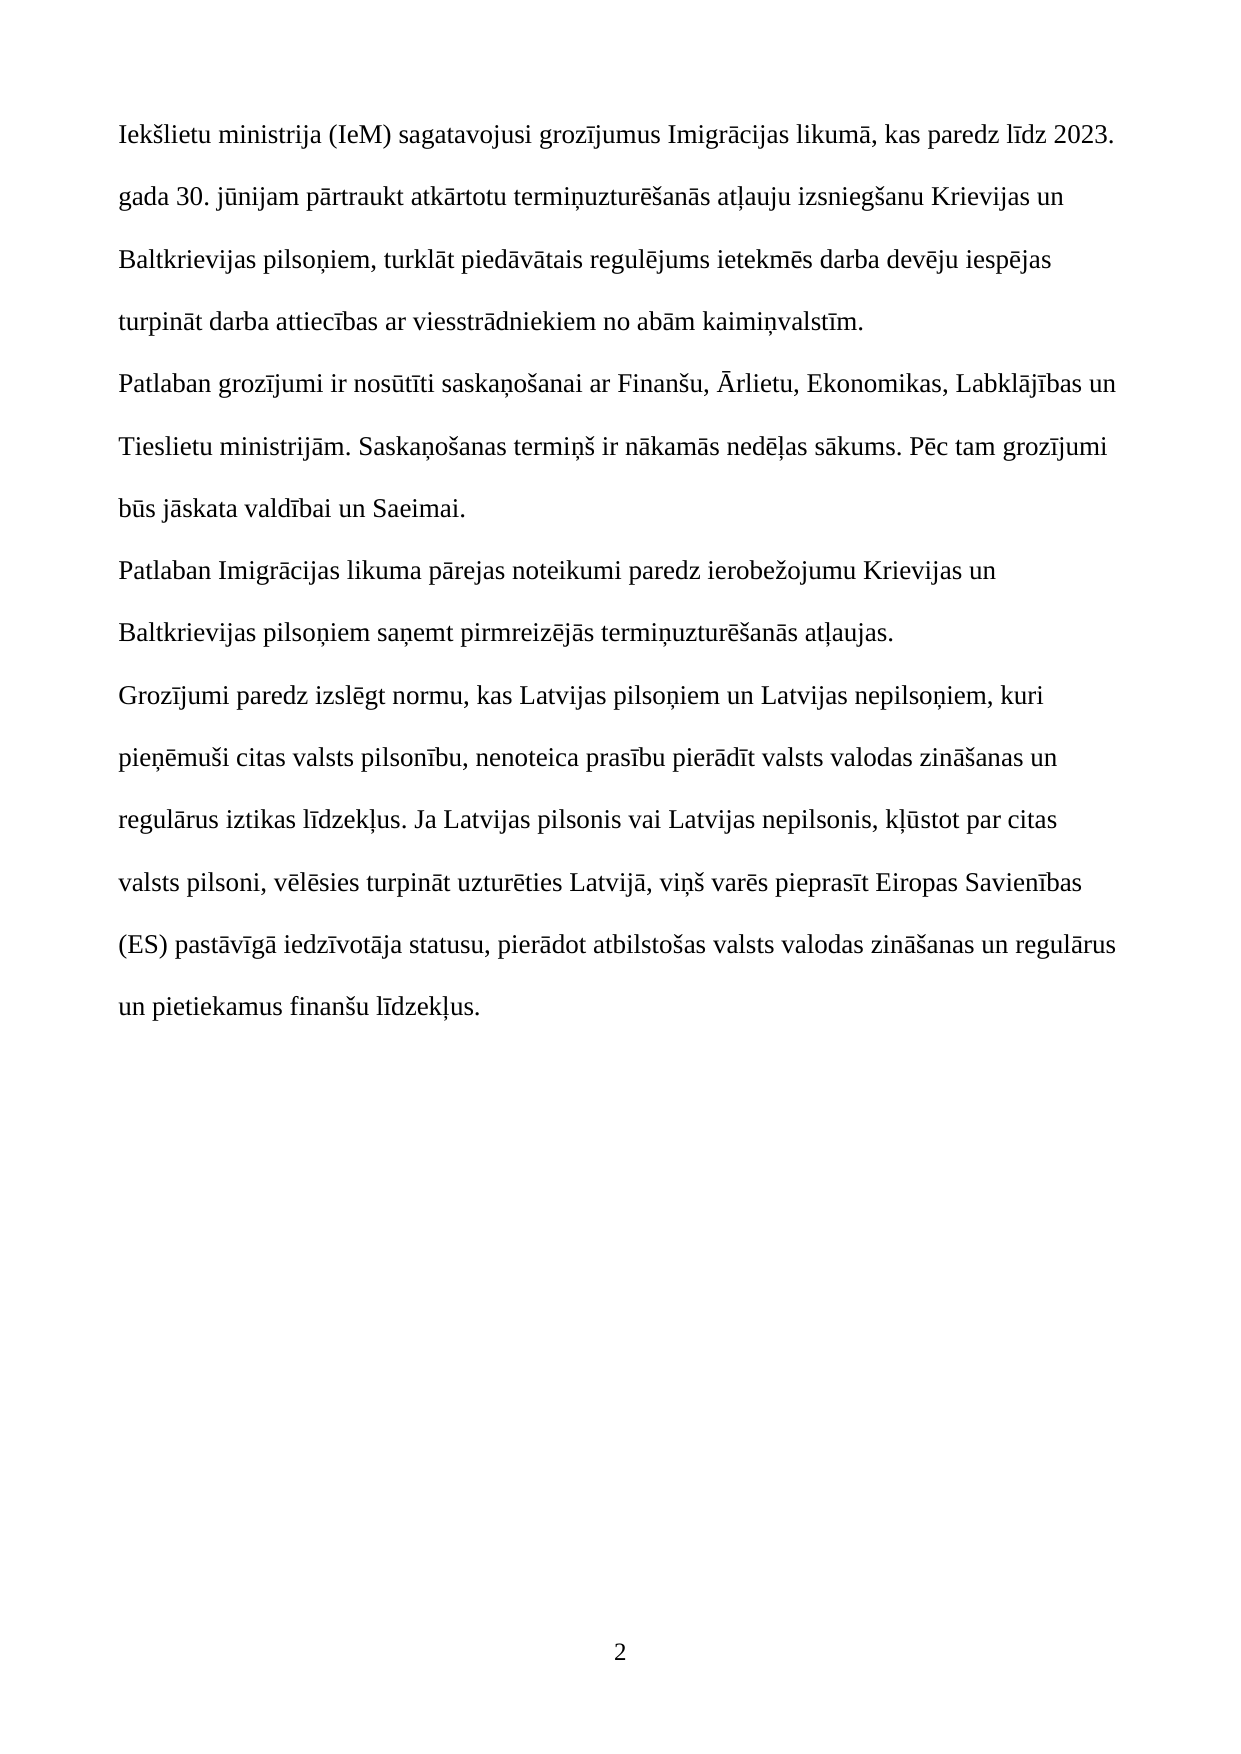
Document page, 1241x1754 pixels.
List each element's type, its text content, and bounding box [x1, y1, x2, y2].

text Iekšlietu ministrija (IeM) sagatavojusi grozījumus Imigrācijas likumā, kas paredz līdz 2023. gada 30. jūnijam pārtraukt atkārtotu termiņuzturēšanās atļauju izsniegšanu Krievijas un Baltkrievijas pilsoņiem, turklāt piedāvātais regulējums ietekmēs darba devēju iespējas turpināt darba attiecības ar viesstrādniekiem no abām kaimiņvalstīm. [118, 118, 1122, 336]
text Grozījumi paredz izslēgt normu, kas Latvijas pilsoņiem un Latvijas nepilsoņiem, kuri pieņēmuši citas valsts pilsonību, nenoteica prasību pierādīt valsts valodas zināšanas un regulārus iztikas līdzekļus. Ja Latvijas pilsonis vai Latvijas nepilsonis, kļūstot par citas valsts pilsoni, vēlēsies turpināt uzturēties Latvijā, viņš varēs pieprasīt Eiropas Savienības (ES) pastāvīgā iedzīvotāja statusu, pierādot atbilstošas valsts valodas zināšanas un regulārus un pietiekamus finanšu līdzekļus. [118, 679, 1122, 1021]
text Patlaban grozījumi ir nosūtīti saskaņošanai ar Finanšu, Ārlietu, Ekonomikas, Labklājības un Tieslietu ministrijām. Saskaņošanas termiņš ir nākamās nedēļas sākums. Pēc tam grozījumi būs jāskata valdībai un Saeimai. [118, 367, 1122, 523]
text Patlaban Imigrācijas likuma pārejas noteikumi paredz ierobežojumu Krievijas un Baltkrievijas pilsoņiem saņemt pirmreizējās termiņuzturēšanās atļaujas. [118, 554, 1122, 648]
